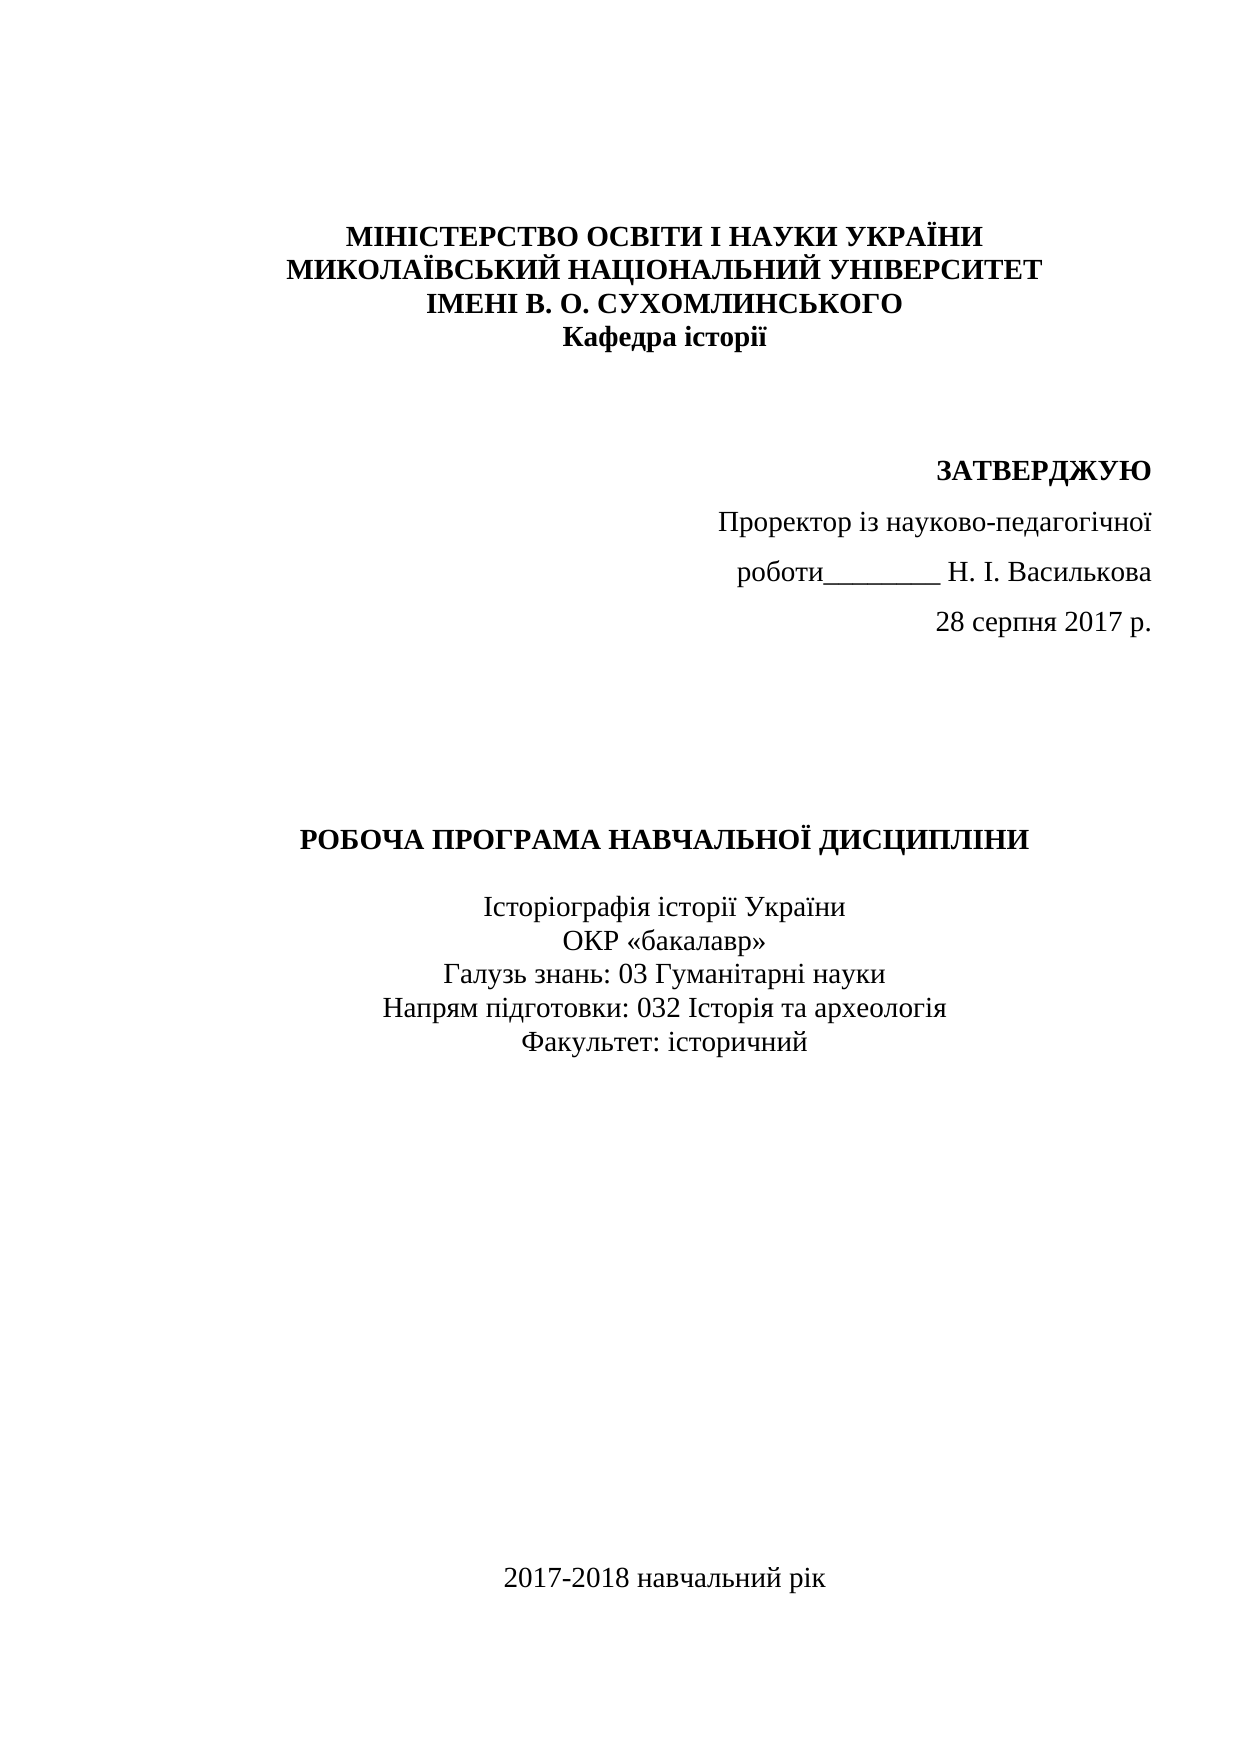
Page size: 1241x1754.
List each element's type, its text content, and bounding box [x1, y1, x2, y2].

text 2017-2018 навчальний рік [177, 1560, 1152, 1594]
text Проректор із науково-педагогічної [177, 504, 1152, 537]
text Кафедра історії [177, 319, 1152, 353]
text 28 серпня 2017 р. [177, 604, 1152, 638]
text Галузь знань: 03 Гуманітарні науки [177, 957, 1152, 990]
text МІНІСТЕРСТВО ОСВІТИ І НАУКИ УКРАЇНИ [177, 219, 1152, 252]
text ЗАТВЕРДЖУЮ [177, 453, 1152, 487]
text РОБОЧА ПРОГРАМА НАВЧАЛЬНОЇ ДИСЦИПЛІНИ [177, 822, 1152, 856]
text МИКОЛАЇВСЬКИЙ НАЦІОНАЛЬНИЙ УНІВЕРСИТЕТ [177, 252, 1152, 286]
text Факультет: історичний [177, 1024, 1152, 1057]
text Напрям підготовки: 032 Історія та археологія [177, 990, 1152, 1024]
text ОКР «бакалавр» [177, 923, 1152, 957]
text Історіографія історії України [177, 889, 1152, 923]
text роботи________ Н. І. Василькова [177, 554, 1152, 588]
text ІМЕНІ В. О. СУХОМЛИНСЬКОГО [177, 286, 1152, 319]
